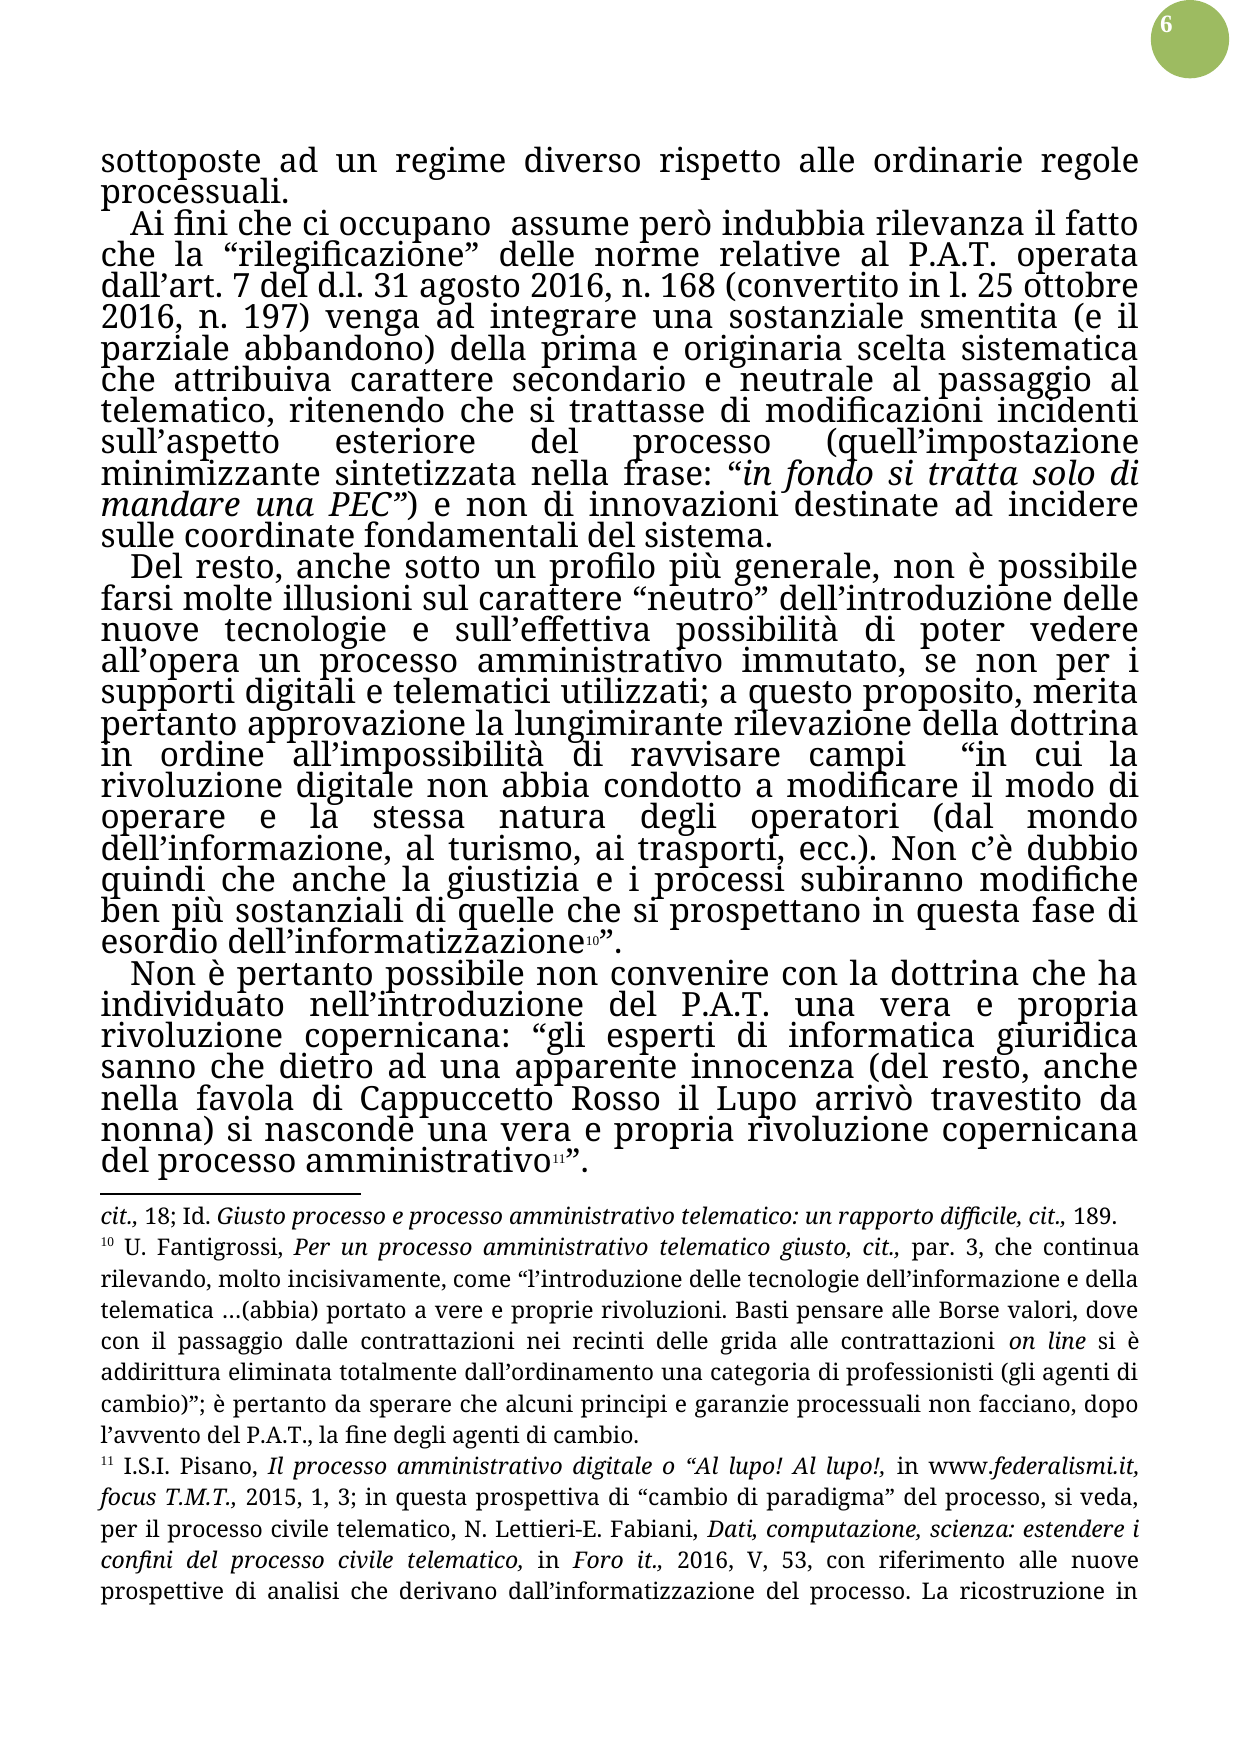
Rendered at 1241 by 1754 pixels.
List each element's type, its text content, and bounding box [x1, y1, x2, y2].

text Del resto, anche sotto un profilo più generale, non è possibile farsi molte illusioni sul carattere “neutro” dell’introduzione delle nuove tecnologie e sull’effettiva possibilità di poter vedere all’opera un processo amministrativo immutato, se non per i supporti digitali e telematici utilizzati; a questo proposito, merita pertanto approvazione la lungimirante rilevazione della dottrina in ordine all’impossibilità di ravvisare campi “in cui la rivoluzione digitale non abbia condotto a modificare il modo di operare e la stessa natura degli operatori (dal mondo dell’informazione, al turismo, ai trasporti, ecc.). Non c’è dubbio quindi che anche la giustizia e i processi subiranno modifiche ben più sostanziali di quelle che si prospettano in questa fase di esordio dell’informatizzazione”. [100, 554, 1140, 960]
text Ai fini che ci occupano assume però indubbia rilevanza il fatto che la “rilegificazione” delle norme relative al P.A.T. operata dall’art. 7 del d.l. 31 agosto 2016, n. 168 (convertito in l. 25 ottobre 2016, n. 197) venga ad integrare una sostanziale smentita (e il parziale abbandono) della prima e originaria scelta sistematica che attribuiva carattere secondario e neutrale al passaggio al telematico, ritenendo che si trattasse di modificazioni incidenti sull’aspetto esteriore del processo (quell’impostazione minimizzante sintetizzata nella frase: “in fondo si tratta solo di mandare una PEC”) e non di innovazioni destinate ad incidere sulle coordinate fondamentali del sistema. [100, 210, 1140, 554]
text Non è pertanto possibile non convenire con la dottrina che ha individuato nell’introduzione del P.A.T. una vera e propria rivoluzione copernicana: “gli esperti di informatica giuridica sanno che dietro ad una apparente innocenza (del resto, anche nella favola di Cappuccetto Rosso il Lupo arrivò travestito da nonna) si nasconde una vera e propria rivoluzione copernicana del processo amministrativo”. [100, 960, 1140, 1179]
